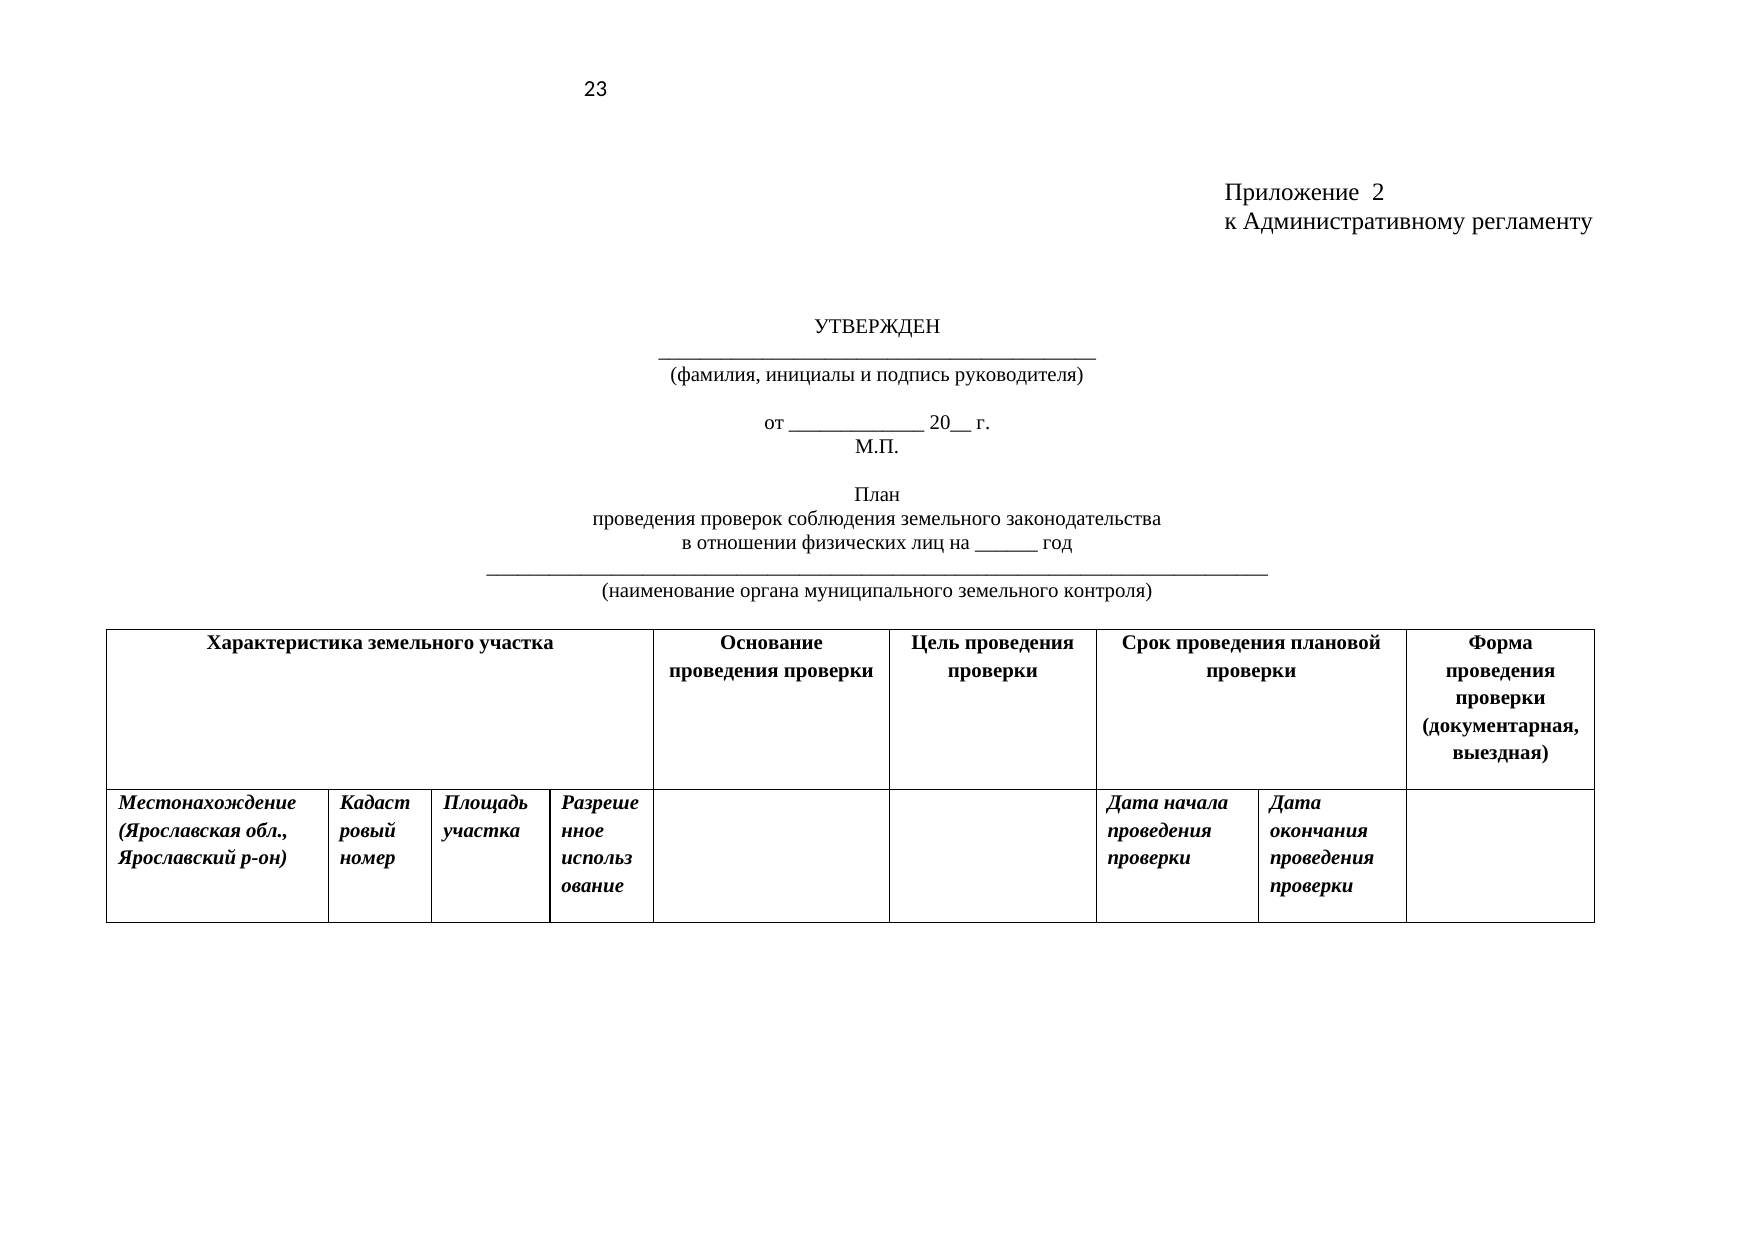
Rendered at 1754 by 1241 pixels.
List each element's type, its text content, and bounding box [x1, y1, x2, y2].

table_cell Дата начала проведения проверки [1097, 790, 1258, 922]
table_cell Кадастровый номер [329, 790, 431, 922]
text УТВЕРЖДЕН [118, 314, 1636, 338]
text М.П. [118, 434, 1636, 458]
table_cell Дата окончания проведения проверки [1259, 790, 1406, 922]
text проведения проверок соблюдения земельного законодательства [118, 506, 1636, 530]
table_header Основание проведения проверки [654, 630, 889, 789]
text от _____________ 20__ г. [118, 410, 1636, 434]
text __________________________________________ [118, 338, 1636, 362]
table_header Цель проведения проверки [890, 630, 1096, 789]
text Приложение 2 [118, 177, 1636, 206]
text ___________________________________________________________________________ [118, 554, 1636, 578]
table_cell [654, 790, 889, 922]
table_cell Площадь участка [432, 790, 549, 922]
table_cell [1407, 790, 1594, 922]
table_cell Местонахождение (Ярославская обл., Ярославский р-он) [107, 790, 328, 922]
text в отношении физических лиц на ______ год [118, 530, 1636, 554]
text План [118, 482, 1636, 506]
text к Административному регламенту [118, 206, 1636, 235]
table_header Характеристика земельного участка [107, 630, 653, 789]
table_cell [890, 790, 1096, 922]
table_header Форма проведения проверки (документарная, выездная) [1407, 630, 1594, 789]
table_header Срок проведения плановой проверки [1097, 630, 1406, 789]
text (наименование органа муниципального земельного контроля) [118, 578, 1636, 602]
text (фамилия, инициалы и подпись руководителя) [118, 362, 1636, 386]
table_cell Разрешенное использование [551, 790, 653, 922]
